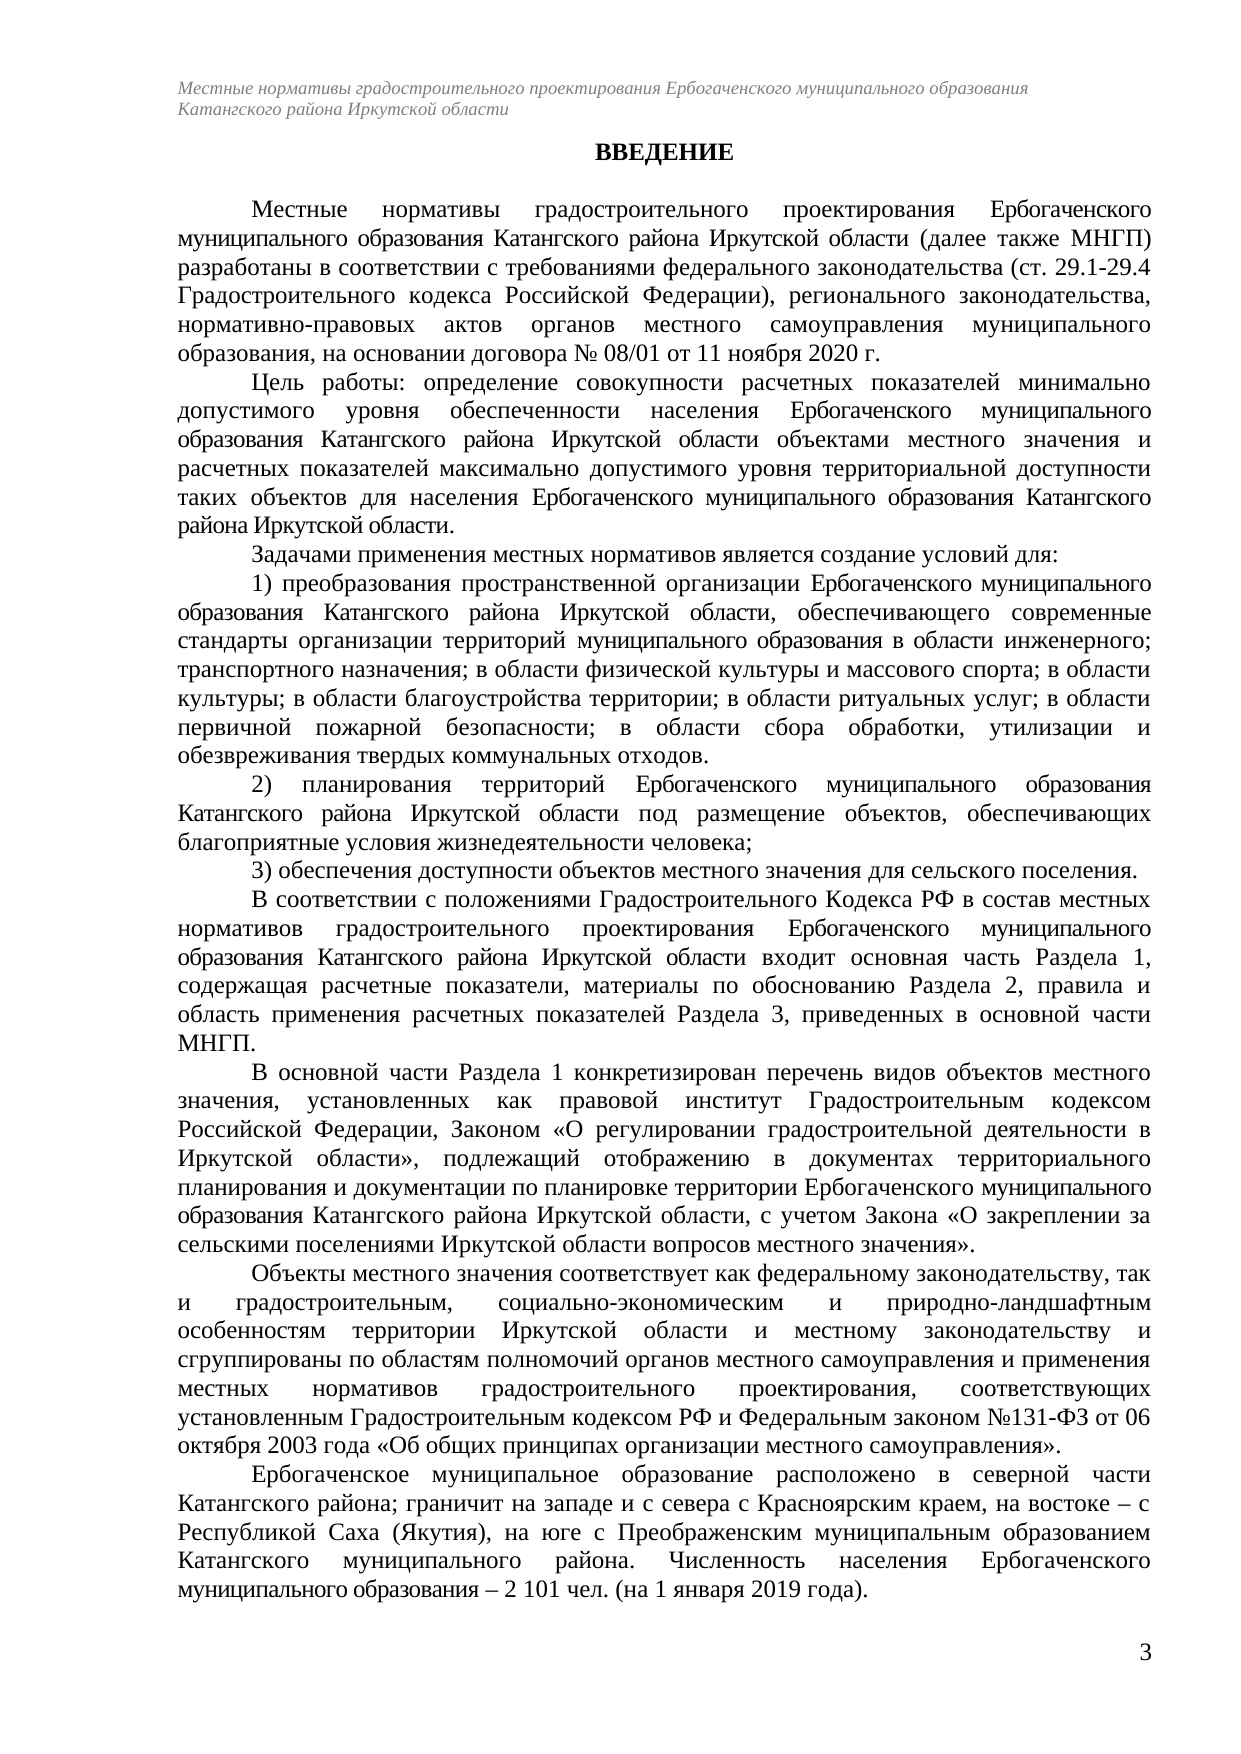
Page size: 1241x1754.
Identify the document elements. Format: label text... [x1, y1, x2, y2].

text Цель работы: определение совокупности расчетных показателей минимально допустимого уровня обеспеченности населения Ербогаченского муниципального образования Катангского района Иркутской области объектами местного значения и расчетных показателей максимально допустимого уровня территориальной доступности таких объектов для населения Ербогаченского муниципального образования Катангского района Иркутской области. [177, 367, 1152, 539]
text 2) планирования территорий Ербогаченского муниципального образования Катангского района Иркутской области под размещение объектов, обеспечивающих благоприятные условия жизнедеятельности человека; [177, 769, 1152, 855]
text Задачами применения местных нормативов является создание условий для: [177, 539, 1152, 568]
text В соответствии с положениями Градостроительного Кодекса РФ в состав местных нормативов градостроительного проектирования Ербогаченского муниципального образования Катангского района Иркутской области входит основная часть Раздела 1, содержащая расчетные показатели, материалы по обоснованию Раздела 2, правила и область применения расчетных показателей Раздела 3, приведенных в основной части МНГП. [177, 884, 1152, 1057]
text ВВЕДЕНИЕ [177, 137, 1152, 165]
text Местные нормативы градостроительного проектирования Ербогаченского муниципального образования Катангского района Иркутской области (далее также МНГП) разработаны в соответствии с требованиями федерального законодательства (ст. 29.1-29.4 Градостроительного кодекса Российской Федерации), регионального законодательства, нормативно-правовых актов органов местного самоуправления муниципального образования, на основании договора № 08/01 от 11 ноября 2020 г. [177, 194, 1152, 367]
text Объекты местного значения соответствует как федеральному законодательству, так и градостроительным, социально-экономическим и природно-ландшафтным особенностям территории Иркутской области и местному законодательству и сгруппированы по областям полномочий органов местного самоуправления и применения местных нормативов градостроительного проектирования, соответствующих установленным Градостроительным кодексом РФ и Федеральным законом №131-ФЗ от 06 октября 2003 года «Об общих принципах организации местного самоуправления». [177, 1258, 1152, 1459]
text Ербогаченское муниципальное образование расположено в северной части Катангского района; граничит на западе и с севера с Красноярским краем, на востоке – с Республикой Саха (Якутия), на юге с Преображенским муниципальным образованием Катангского муниципального района. Численность населения Ербогаченского муниципального образования – 2 101 чел. (на 1 января 2019 года). [177, 1459, 1152, 1603]
text 1) преобразования пространственной организации Ербогаченского муниципального образования Катангского района Иркутской области, обеспечивающего современные стандарты организации территорий муниципального образования в области инженерного; транспортного назначения; в области физической культуры и массового спорта; в области культуры; в области благоустройства территории; в области ритуальных услуг; в области первичной пожарной безопасности; в области сбора обработки, утилизации и обезвреживания твердых коммунальных отходов. [177, 568, 1152, 769]
text В основной части Раздела 1 конкретизирован перечень видов объектов местного значения, установленных как правовой институт Градостроительным кодексом Российской Федерации, Законом «О регулировании градостроительной деятельности в Иркутской области», подлежащий отображению в документах территориального планирования и документации по планировке территории Ербогаченского муниципального образования Катангского района Иркутской области, с учетом Закона «О закреплении за сельскими поселениями Иркутской области вопросов местного значения». [177, 1057, 1152, 1258]
text 3) обеспечения доступности объектов местного значения для сельского поселения. [177, 855, 1152, 884]
